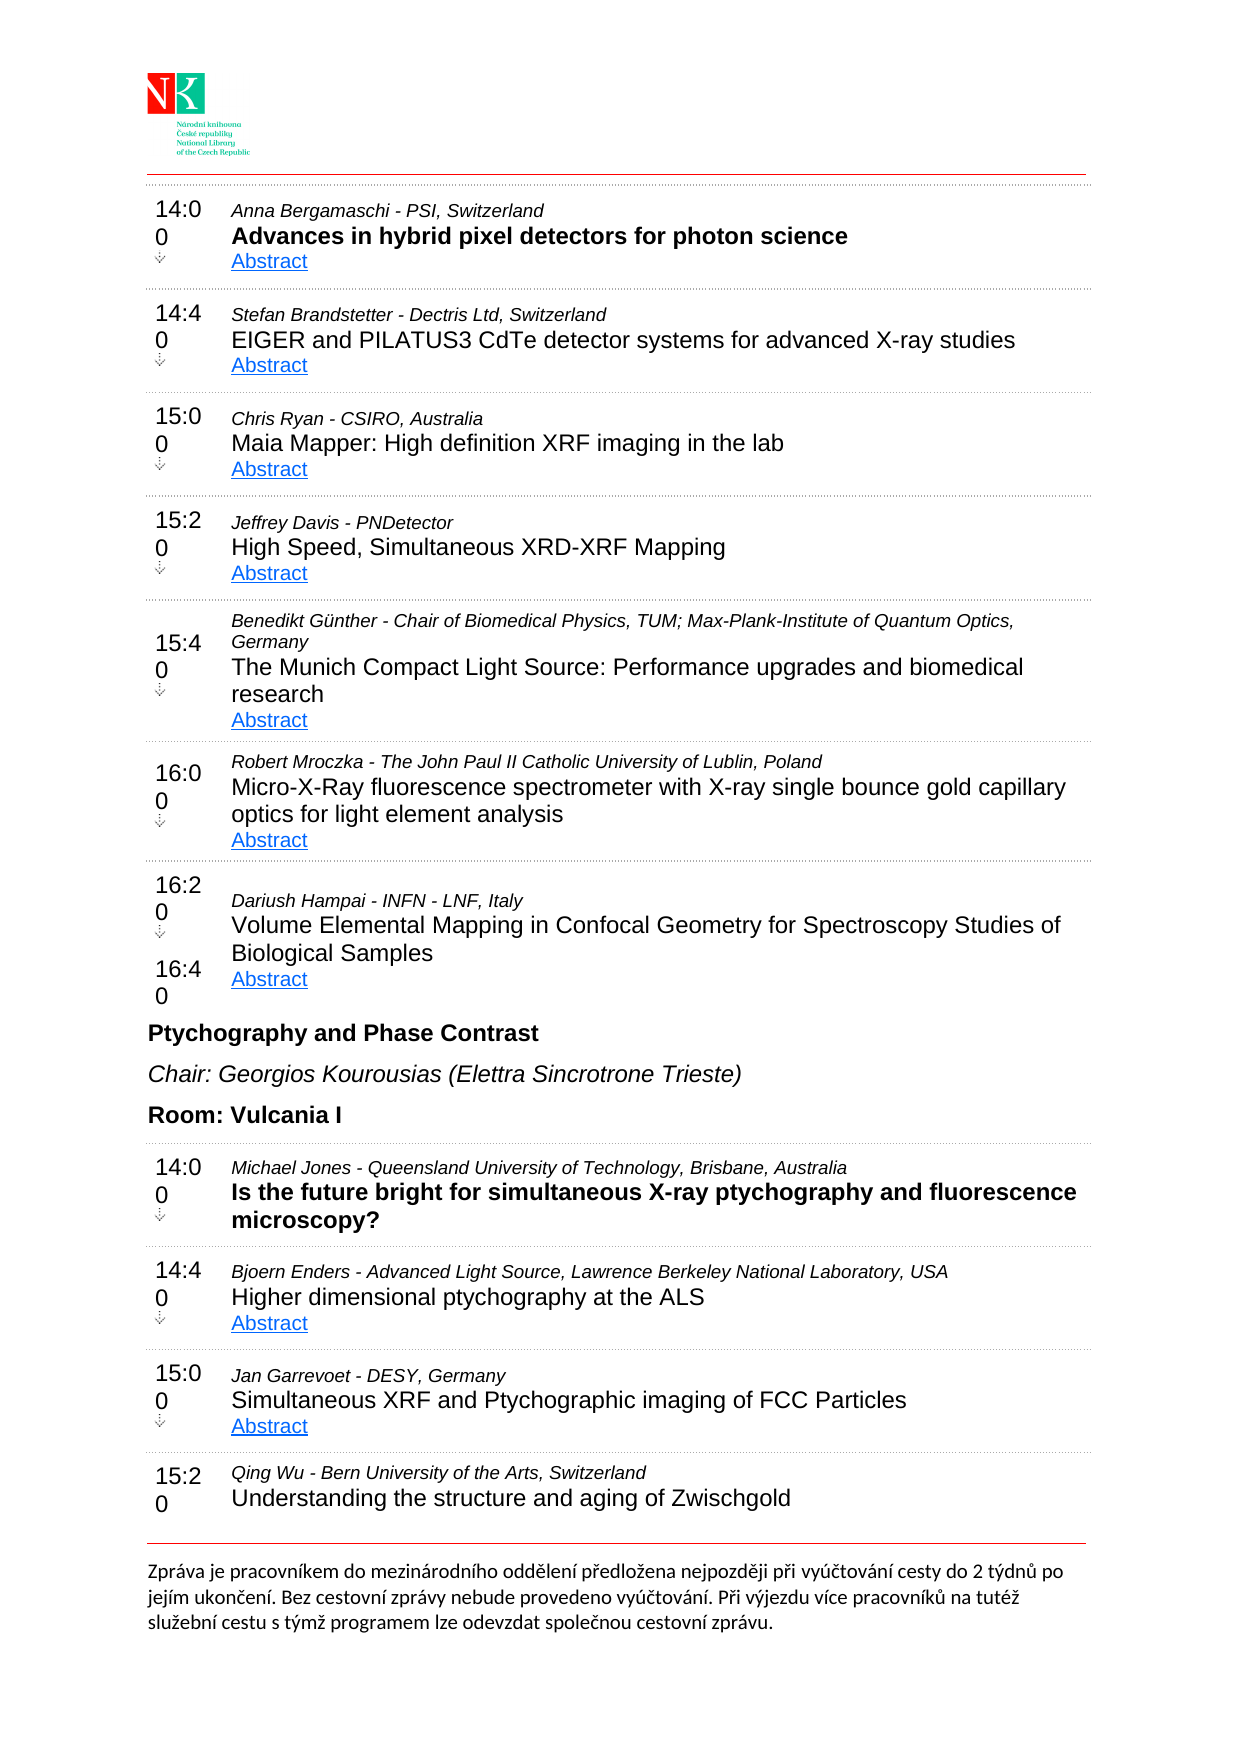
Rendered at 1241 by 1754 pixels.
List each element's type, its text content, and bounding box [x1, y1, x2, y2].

table_cell Jan Garrevoet - DESY, Germany Simultaneous XRF and Ptychographic imaging of FCC Particles Abstract [223, 1349, 1091, 1452]
picture [154, 683, 166, 696]
table_cell 16:20 16:40 [146, 860, 222, 1018]
picture [154, 1414, 166, 1427]
table_cell Stefan Brandstetter - Dectris Ltd, Switzerland EIGER and PILATUS3 CdTe detector systems for advanced X-ray studies Abstract [222, 288, 1091, 392]
table_cell Bjoern Enders - Advanced Light Source, Lawrence Berkeley National Laboratory, USA Higher dimensional ptychography at the ALS Abstract [223, 1246, 1091, 1349]
table_cell Benedikt Günther - Chair of Biomedical Physics, TUM; Max-Plank-Institute of Quantum Optics, Germany The Munich Compact Light Source: Performance upgrades and biomedical research Abstract [222, 599, 1091, 741]
picture [154, 250, 166, 263]
table_cell 15:00 [146, 392, 222, 495]
picture [154, 561, 166, 574]
table_cell 14:40 [146, 1246, 222, 1349]
table_cell Robert Mroczka - The John Paul II Catholic University of Lublin, Poland Micro-X-Ray fluorescence spectrometer with X-ray single bounce gold capillary optics for light element analysis Abstract [222, 741, 1091, 860]
table_header 14:00 [146, 184, 222, 288]
picture [154, 925, 166, 938]
table_cell 14:40 [146, 288, 222, 392]
table_cell Dariush Hampai - INFN - LNF, Italy Volume Elemental Mapping in Confocal Geometry for Spectroscopy Studies of Biological Samples Abstract [222, 860, 1091, 1018]
table_cell 15:40 [146, 599, 222, 741]
picture [154, 814, 166, 827]
picture [147, 73, 250, 156]
table_header Anna Bergamaschi - PSI, Switzerland Advances in hybrid pixel detectors for photon science Abstract [222, 184, 1091, 288]
table_cell Jeffrey Davis - PNDetector High Speed, Simultaneous XRD-XRF Mapping Abstract [222, 495, 1091, 599]
table_cell 15:20 [146, 495, 222, 599]
picture [154, 1208, 166, 1221]
table_cell Chris Ryan - CSIRO, Australia Maia Mapper: High definition XRF imaging in the lab Abstract [222, 392, 1091, 495]
picture [154, 457, 166, 470]
table_cell 15:00 [146, 1349, 222, 1452]
table_header 14:00 [146, 1143, 222, 1246]
table_header Michael Jones - Queensland University of Technology, Brisbane, Australia Is the future bright for simultaneous X-ray ptychography and fluorescence microscopy? [223, 1143, 1091, 1246]
text Chair: Georgios Kourousias (Elettra Sincrotrone Trieste) [148, 1060, 1093, 1087]
table_cell 16:00 [146, 741, 222, 860]
table_cell Qing Wu - Bern University of the Arts, Switzerland Understanding the structure and aging of Zwischgold Abstract [223, 1452, 1091, 1537]
text Ptychography and Phase Contrast [148, 1018, 1093, 1046]
picture [154, 1311, 166, 1324]
picture [154, 353, 166, 366]
text Room: Vulcania I [148, 1101, 1093, 1129]
table_cell 15:20 [146, 1452, 222, 1537]
